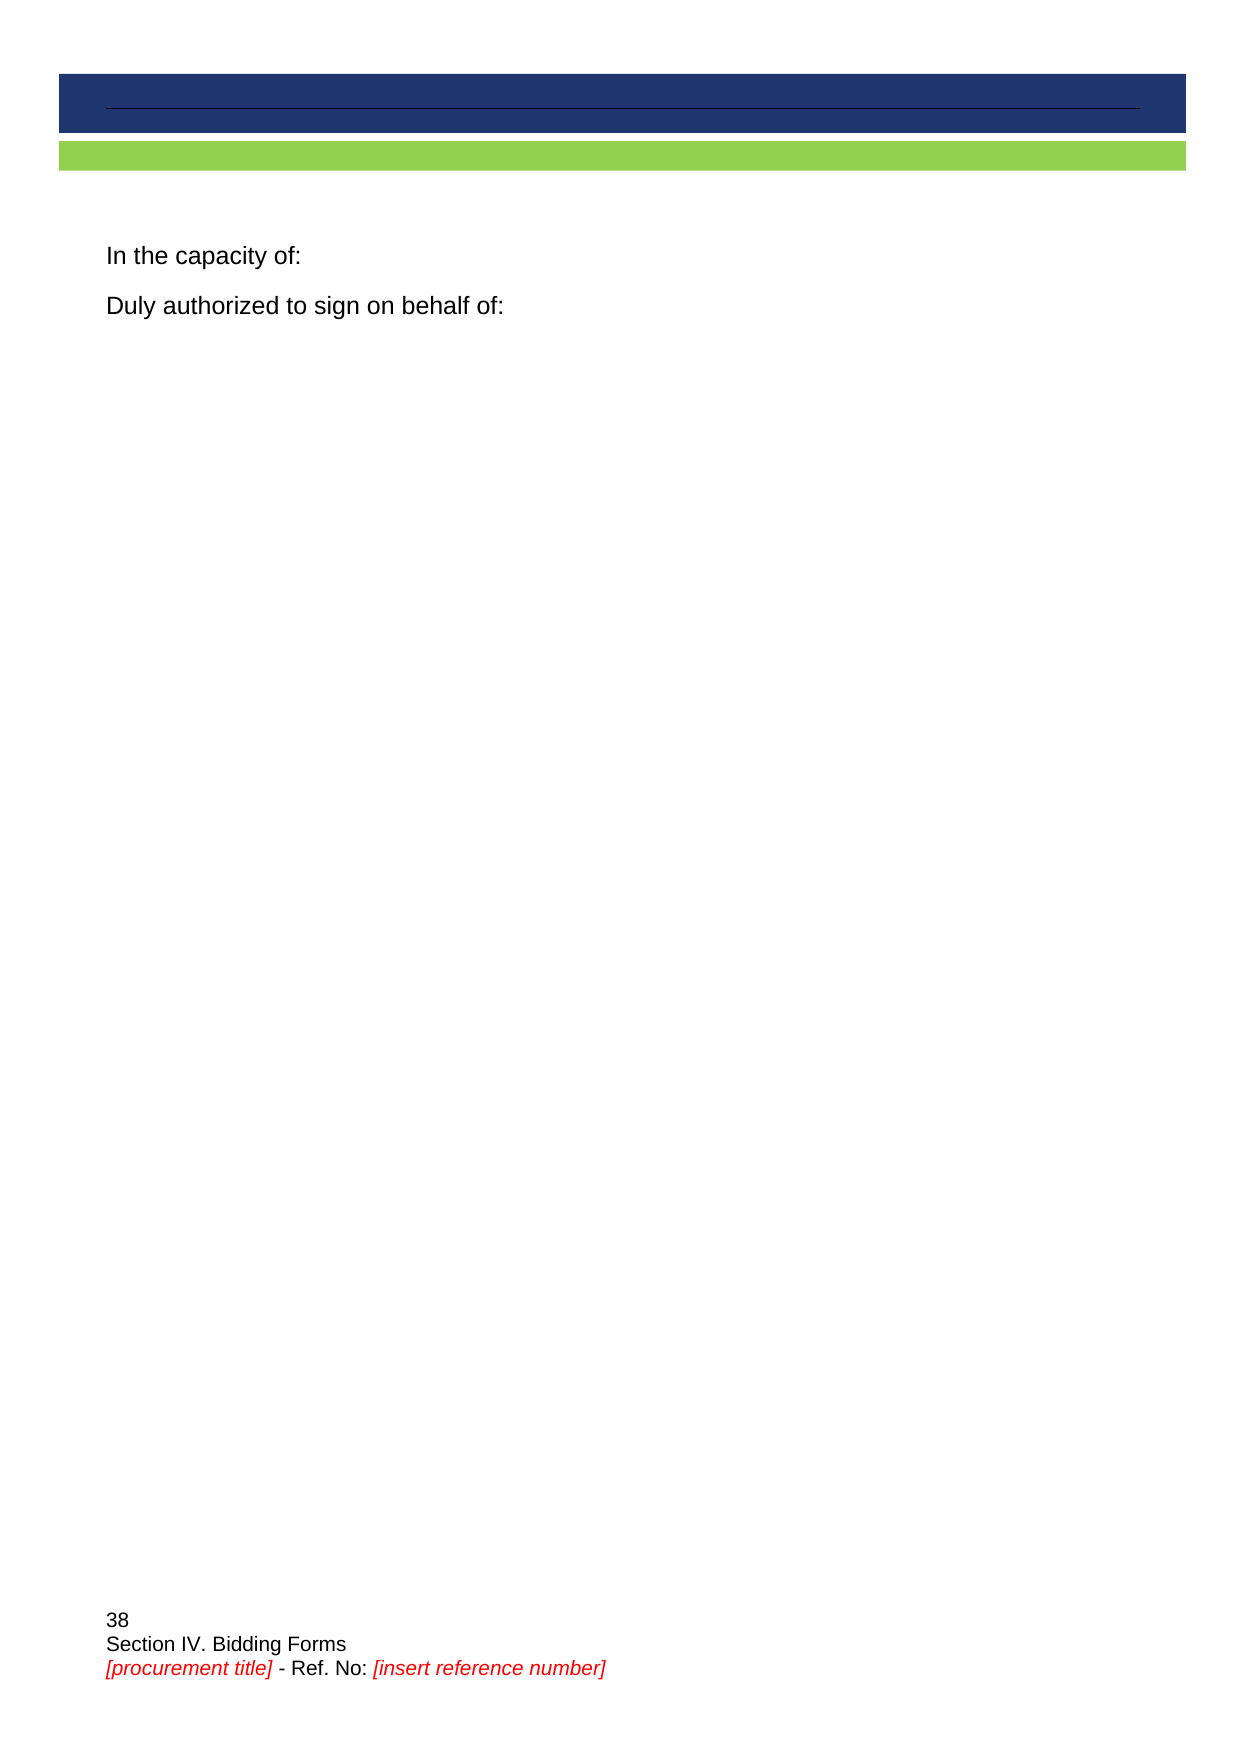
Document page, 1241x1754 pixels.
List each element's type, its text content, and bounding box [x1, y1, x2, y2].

text Duly authorized to sign on behalf of: [106, 294, 1140, 319]
text In the capacity of: [106, 244, 1140, 269]
